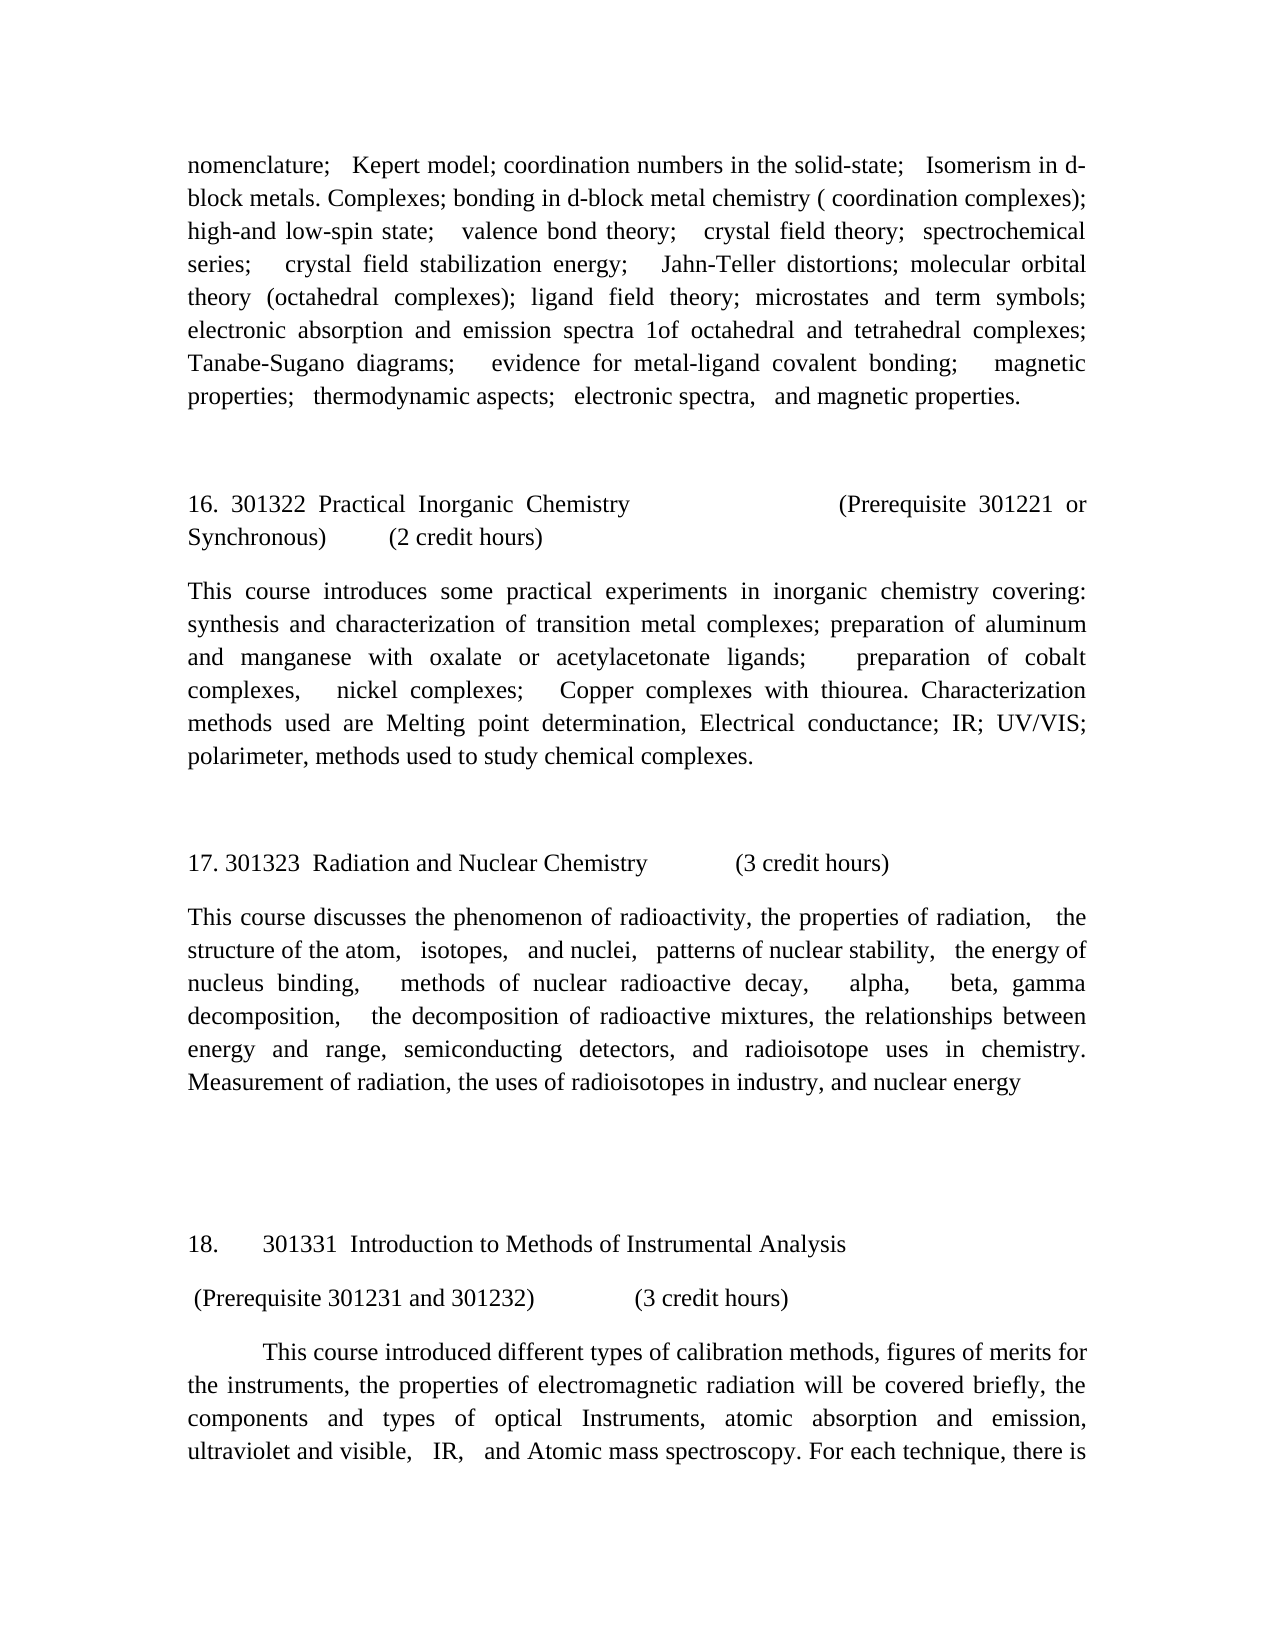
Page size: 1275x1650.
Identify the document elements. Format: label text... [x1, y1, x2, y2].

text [187, 1337, 1087, 1464]
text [187, 150, 1087, 410]
text 18. 301331 Introduction to Methods of Instrumental Analysis [187, 1229, 1087, 1258]
text This course introduces some practical experiments in inorganic chemistry covering: synthesis and characterization of transition metal complexes; preparation of aluminum and manganese with oxalate or acetylacetonate ligands; preparation of cobalt complexes, nickel complexes; Copper complexes with thiourea. Characterization methods used are Melting point determination, Electrical conductance; IR; UV/VIS; polarimeter, methods used to study chemical complexes. [187, 576, 1087, 769]
text This course discusses the phenomenon of radioactivity, the properties of radiation, the structure of the atom, isotopes, and nuclei, patterns of nuclear stability, the energy of nucleus binding, methods of nuclear radioactive decay, alpha, beta, gamma decomposition, the decomposition of radioactive mixtures, the relationships between energy and range, semiconducting detectors, and radioisotope uses in chemistry. Measurement of radiation, the uses of radioisotopes in industry, and nuclear energy [187, 902, 1087, 1096]
text 16. 301322 Practical Inorganic Chemistry (Prerequisite 301221 or Synchronous) (2 credit hours) [187, 489, 1087, 551]
text 17. 301323 Radiation and Nuclear Chemistry (3 credit hours) [187, 848, 1087, 877]
text (Prerequisite 301231 and 301232) (3 credit hours) [187, 1283, 1087, 1312]
